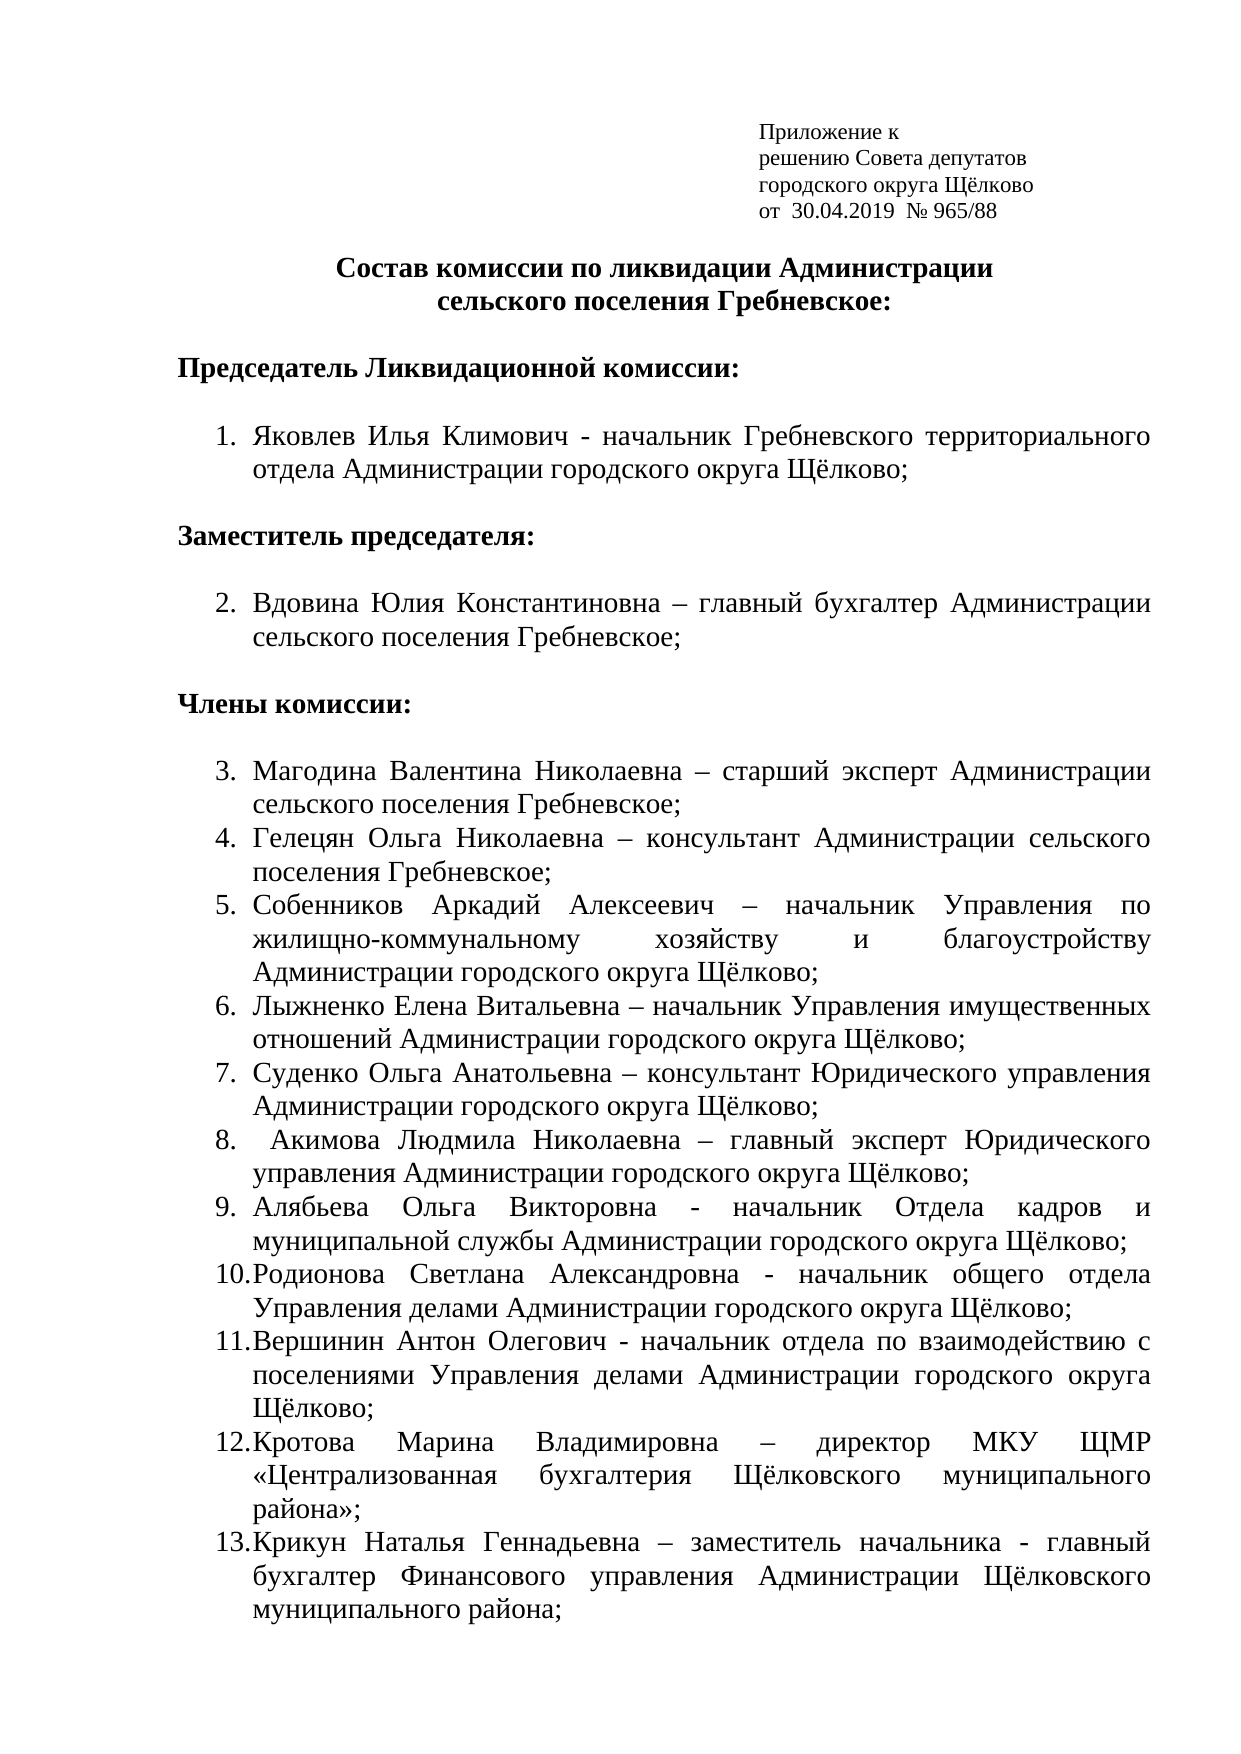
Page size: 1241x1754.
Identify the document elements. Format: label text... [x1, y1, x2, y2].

list Собенников Аркадий Алексеевич – начальник Управления по жилищно-коммунальному хозяйству и благоустройству Администрации городского округа Щёлково; [215, 887, 1152, 988]
text Состав комиссии по ликвидации Администрации [177, 250, 1152, 283]
list Яковлев Илья Климович - начальник Гребневского территориального отдела Администрации городского округа Щёлково; [215, 418, 1152, 485]
list Крикун Наталья Геннадьевна – заместитель начальника - главный бухгалтер Финансового управления Администрации Щёлковского муниципального района; [215, 1524, 1152, 1625]
list Алябьева Ольга Викторовна - начальник Отдела кадров и муниципальной службы Администрации городского округа Щёлково; [215, 1189, 1152, 1256]
list Вдовина Юлия Константиновна – главный бухгалтер Администрации сельского поселения Гребневское; [215, 585, 1152, 652]
list Магодина Валентина Николаевна – старший эксперт Администрации сельского поселения Гребневское; [215, 753, 1152, 820]
text Приложение к [758, 118, 1152, 144]
text городского округа Щёлково [758, 171, 1152, 197]
list Акимова Людмила Николаевна – главный эксперт Юридического управления Администрации городского округа Щёлково; [215, 1122, 1152, 1189]
list Лыжненко Елена Витальевна – начальник Управления имущественных отношений Администрации городского округа Щёлково; [215, 988, 1152, 1055]
list Кротова Марина Владимировна – директор МКУ ЩМР «Централизованная бухгалтерия Щёлковского муниципального района»; [215, 1424, 1152, 1524]
text Заместитель председателя: [177, 518, 1152, 552]
list Родионова Светлана Александровна - начальник общего отдела Управления делами Администрации городского округа Щёлково; [215, 1256, 1152, 1323]
text решению Совета депутатов [758, 144, 1152, 171]
list Гелецян Ольга Николаевна – консультант Администрации сельского поселения Гребневское; [215, 820, 1152, 887]
text от 30.04.2019 № 965/88 [758, 197, 1152, 223]
list Суденко Ольга Анатольевна – консультант Юридического управления Администрации городского округа Щёлково; [215, 1055, 1152, 1122]
text Председатель Ликвидационной комиссии: [177, 351, 1152, 384]
text Члены комиссии: [177, 686, 1152, 719]
text сельского поселения Гребневское: [177, 283, 1152, 317]
list Вершинин Антон Олегович - начальник отдела по взаимодействию с поселениями Управления делами Администрации городского округа Щёлково; [215, 1323, 1152, 1424]
